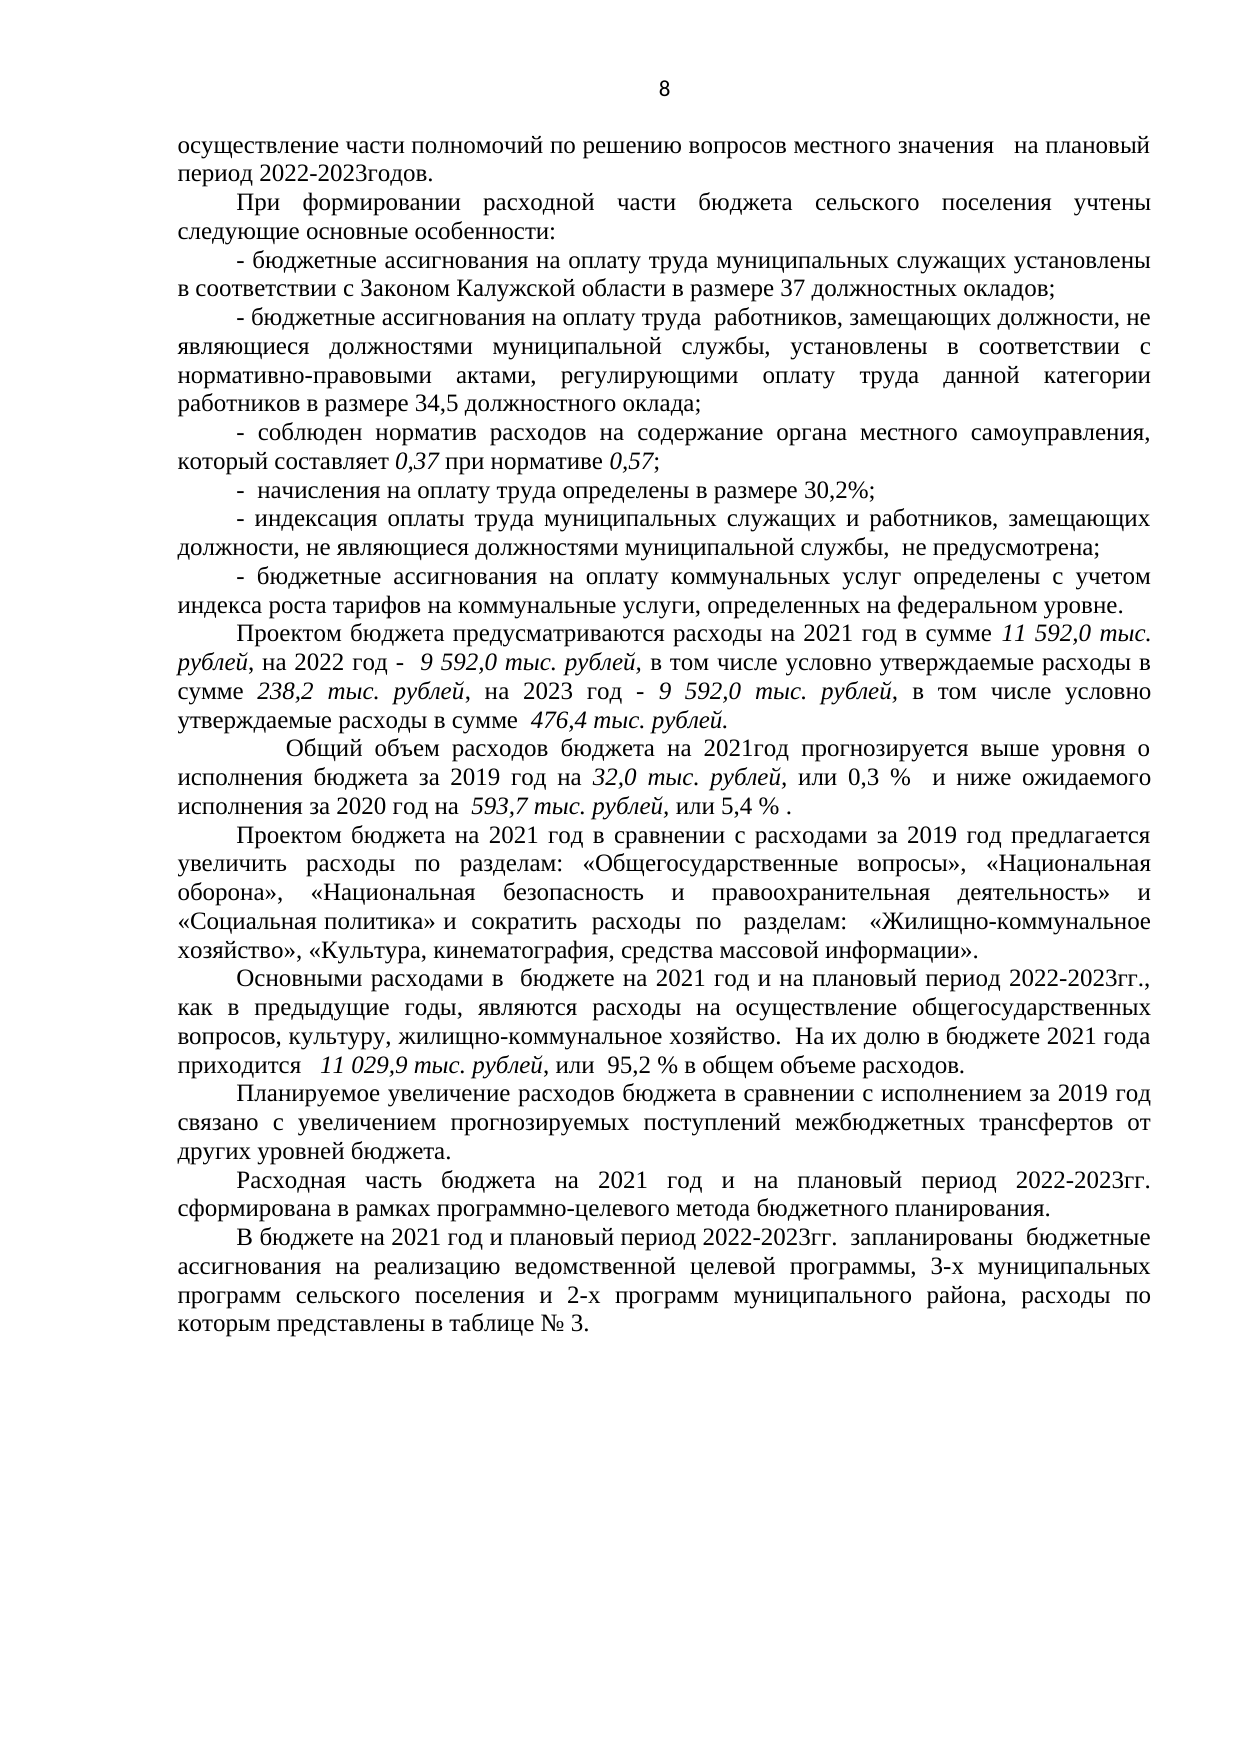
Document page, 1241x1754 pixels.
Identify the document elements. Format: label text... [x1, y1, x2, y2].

text Общий объем расходов бюджета на 2021год прогнозируется выше уровня о исполнения бюджета за 2019 год на 32,0 тыс. рублей, или 0,3 % и ниже ожидаемого исполнения за 2020 год на 593,7 тыс. рублей, или 5,4 % . [177, 733, 1152, 820]
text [177, 130, 1152, 187]
text - бюджетные ассигнования на оплату труда муниципальных служащих установлены в соответствии с Законом Калужской области в размере 37 должностных окладов; [177, 245, 1152, 302]
text Проектом бюджета на 2021 год в сравнении с расходами за 2019 год предлагается увеличить расходы по разделам: «Общегосударственные вопросы», «Национальная оборона», «Национальная безопасность и правоохранительная деятельность» и «Социальная политика» и сократить расходы по разделам: «Жилищно-коммунальное хозяйство», «Культура, кинематография, средства массовой информации». [177, 820, 1152, 963]
text В бюджете на 2021 год и плановый период 2022-2023гг. запланированы бюджетные ассигнования на реализацию ведомственной целевой программы, 3-х муниципальных программ сельского поселения и 2-х программ муниципального района, расходы по которым представлены в таблице № 3. [177, 1222, 1152, 1337]
text - индексация оплаты труда муниципальных служащих и работников, замещающих должности, не являющиеся должностями муниципальной службы, не предусмотрена; [177, 503, 1152, 561]
text - бюджетные ассигнования на оплату коммунальных услуг определены с учетом индекса роста тарифов на коммунальные услуги, определенных на федеральном уровне. [177, 561, 1152, 618]
text Проектом бюджета предусматриваются расходы на 2021 год в сумме 11 592,0 тыс. рублей, на 2022 год - 9 592,0 тыс. рублей, в том числе условно утверждаемые расходы в сумме 238,2 тыс. рублей, на 2023 год - 9 592,0 тыс. рублей, в том числе условно утверждаемые расходы в сумме 476,4 тыс. рублей. [177, 618, 1152, 733]
text Расходная часть бюджета на 2021 год и на плановый период 2022-2023гг. сформирована в рамках программно-целевого метода бюджетного планирования. [177, 1165, 1152, 1222]
title При формировании расходной части бюджета сельского поселения учтены следующие основные особенности: [177, 187, 1152, 245]
text Основными расходами в бюджете на 2021 год и на плановый период 2022-2023гг., как в предыдущие годы, являются расходы на осуществление общегосударственных вопросов, культуру, жилищно-коммунальное хозяйство. На их долю в бюджете 2021 года приходится 11 029,9 тыс. рублей, или 95,2 % в общем объеме расходов. [177, 963, 1152, 1078]
text - начисления на оплату труда определены в размере 30,2%; [177, 475, 1152, 503]
text - бюджетные ассигнования на оплату труда работников, замещающих должности, не являющиеся должностями муниципальной службы, установлены в соответствии с нормативно-правовыми актами, регулирующими оплату труда данной категории работников в размере 34,5 должностного оклада; [177, 302, 1152, 417]
text Планируемое увеличение расходов бюджета в сравнении с исполнением за 2019 год связано с увеличением прогнозируемых поступлений межбюджетных трансфертов от других уровней бюджета. [177, 1078, 1152, 1165]
text - соблюден норматив расходов на содержание органа местного самоуправления, который составляет 0,37 при нормативе 0,57; [177, 417, 1152, 475]
